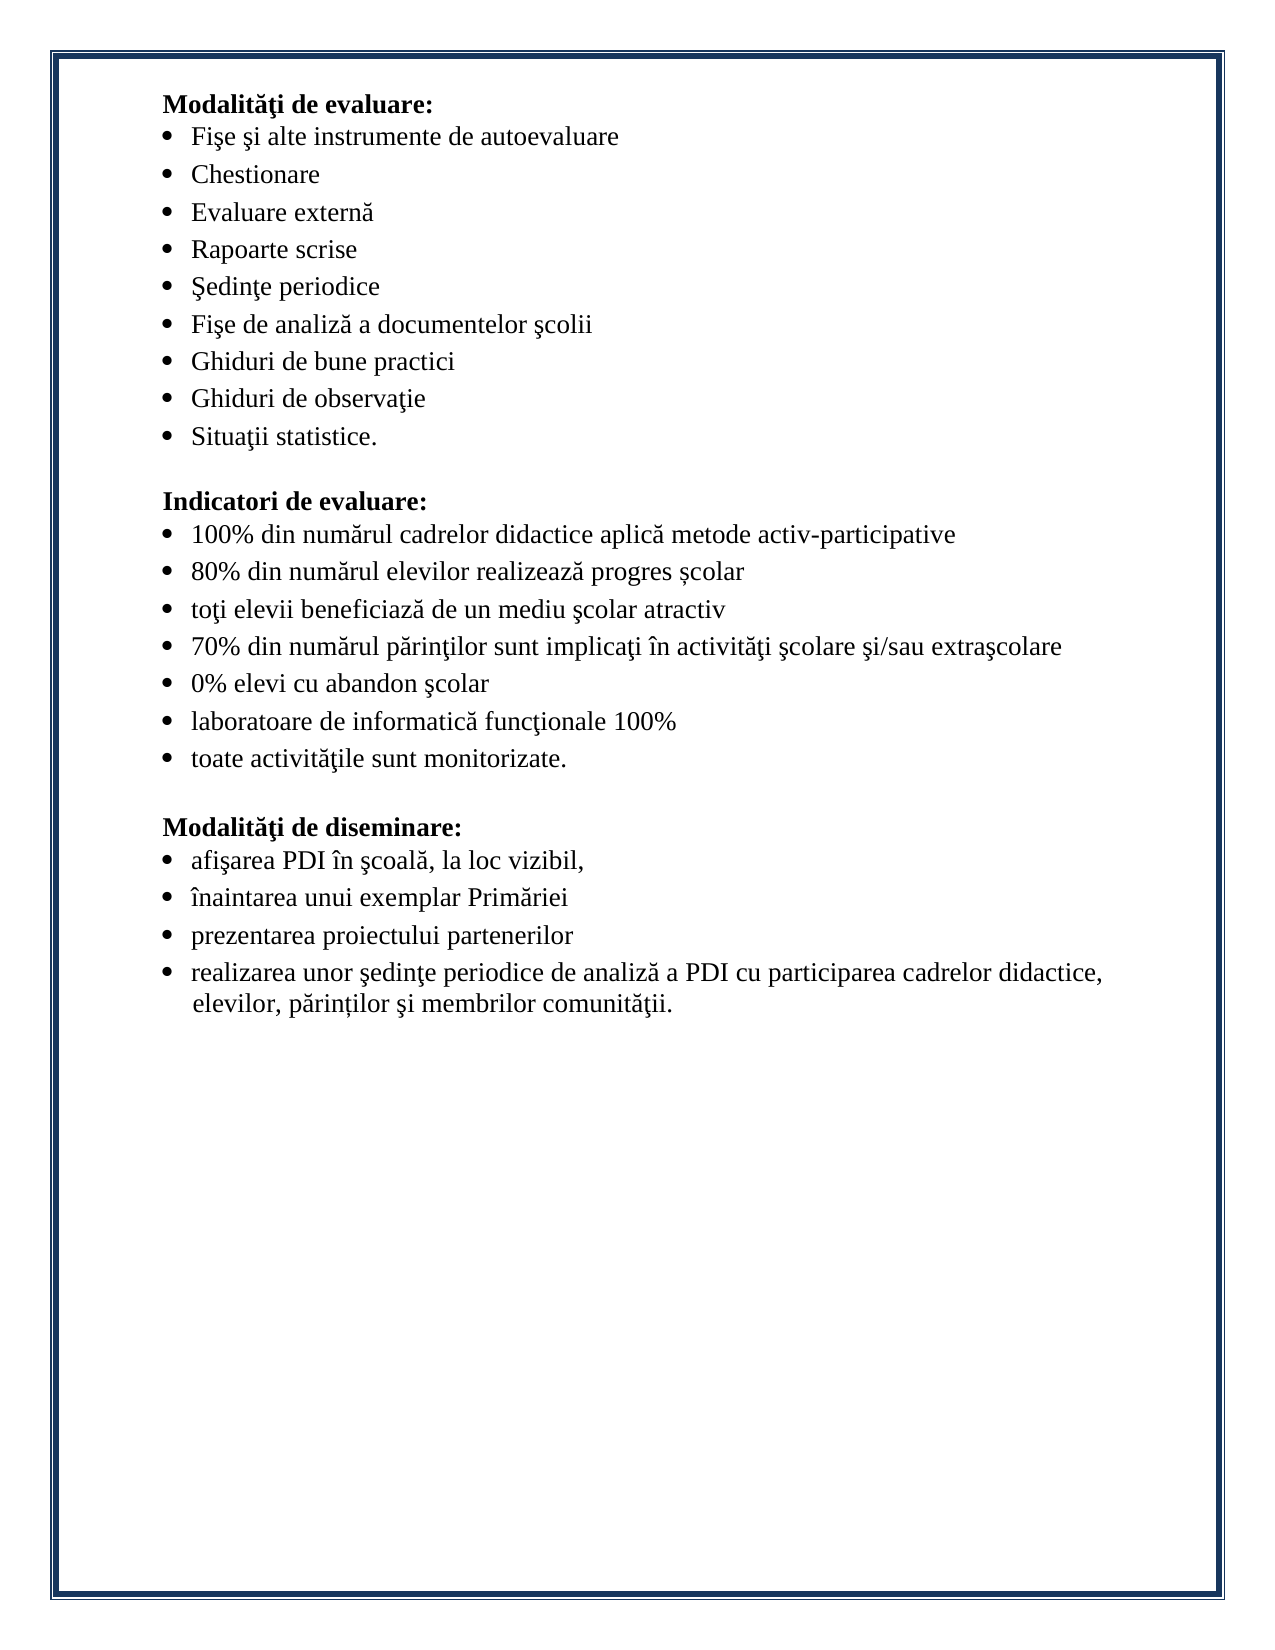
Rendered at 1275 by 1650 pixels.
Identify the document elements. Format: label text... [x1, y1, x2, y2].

text  toate activităţile sunt monitorizate. [162, 742, 1267, 773]
text  toţi elevii beneficiază de un mediu şcolar atractiv [162, 593, 1267, 624]
text  afişarea PDI în şcoală, la loc vizibil, [162, 843, 1267, 875]
text  100% din numărul cadrelor didactice aplică metode activ-participative [162, 517, 1267, 549]
text  80% din numărul elevilor realizează progres școlar [162, 555, 1267, 587]
text  realizarea unor şedinţe periodice de analiză a PDI cu participarea cadrelor didactice, [162, 956, 1267, 987]
text  Ghiduri de observaţie [162, 383, 1267, 414]
text Modalităţi de diseminare: [162, 811, 1267, 843]
text  Rapoarte scrise [162, 233, 1267, 264]
text  Fişe de analiză a documentelor şcolii [162, 308, 1267, 339]
text  Evaluare externă [162, 196, 1267, 227]
text  70% din numărul părinţilor sunt implicaţi în activităţi şcolare şi/sau extraşcolare [162, 630, 1267, 661]
text elevilor, părinților şi membrilor comunităţii. [192, 987, 1267, 1018]
text  înaintarea unui exemplar Primăriei [162, 882, 1267, 913]
text Indicatori de evaluare: [162, 486, 1267, 517]
text  Ghiduri de bune practici [162, 345, 1267, 376]
text Modalităţi de evaluare: [162, 89, 1255, 120]
text  Situaţii statistice. [162, 420, 1267, 451]
text  laboratoare de informatică funcţionale 100% [162, 705, 1267, 736]
text  Şedinţe periodice [162, 271, 1267, 302]
text  Fişe şi alte instrumente de autoevaluare [162, 120, 1267, 152]
text  prezentarea proiectului partenerilor [162, 919, 1267, 950]
text  0% elevi cu abandon şcolar [162, 667, 1267, 699]
text  Chestionare [162, 158, 1267, 190]
